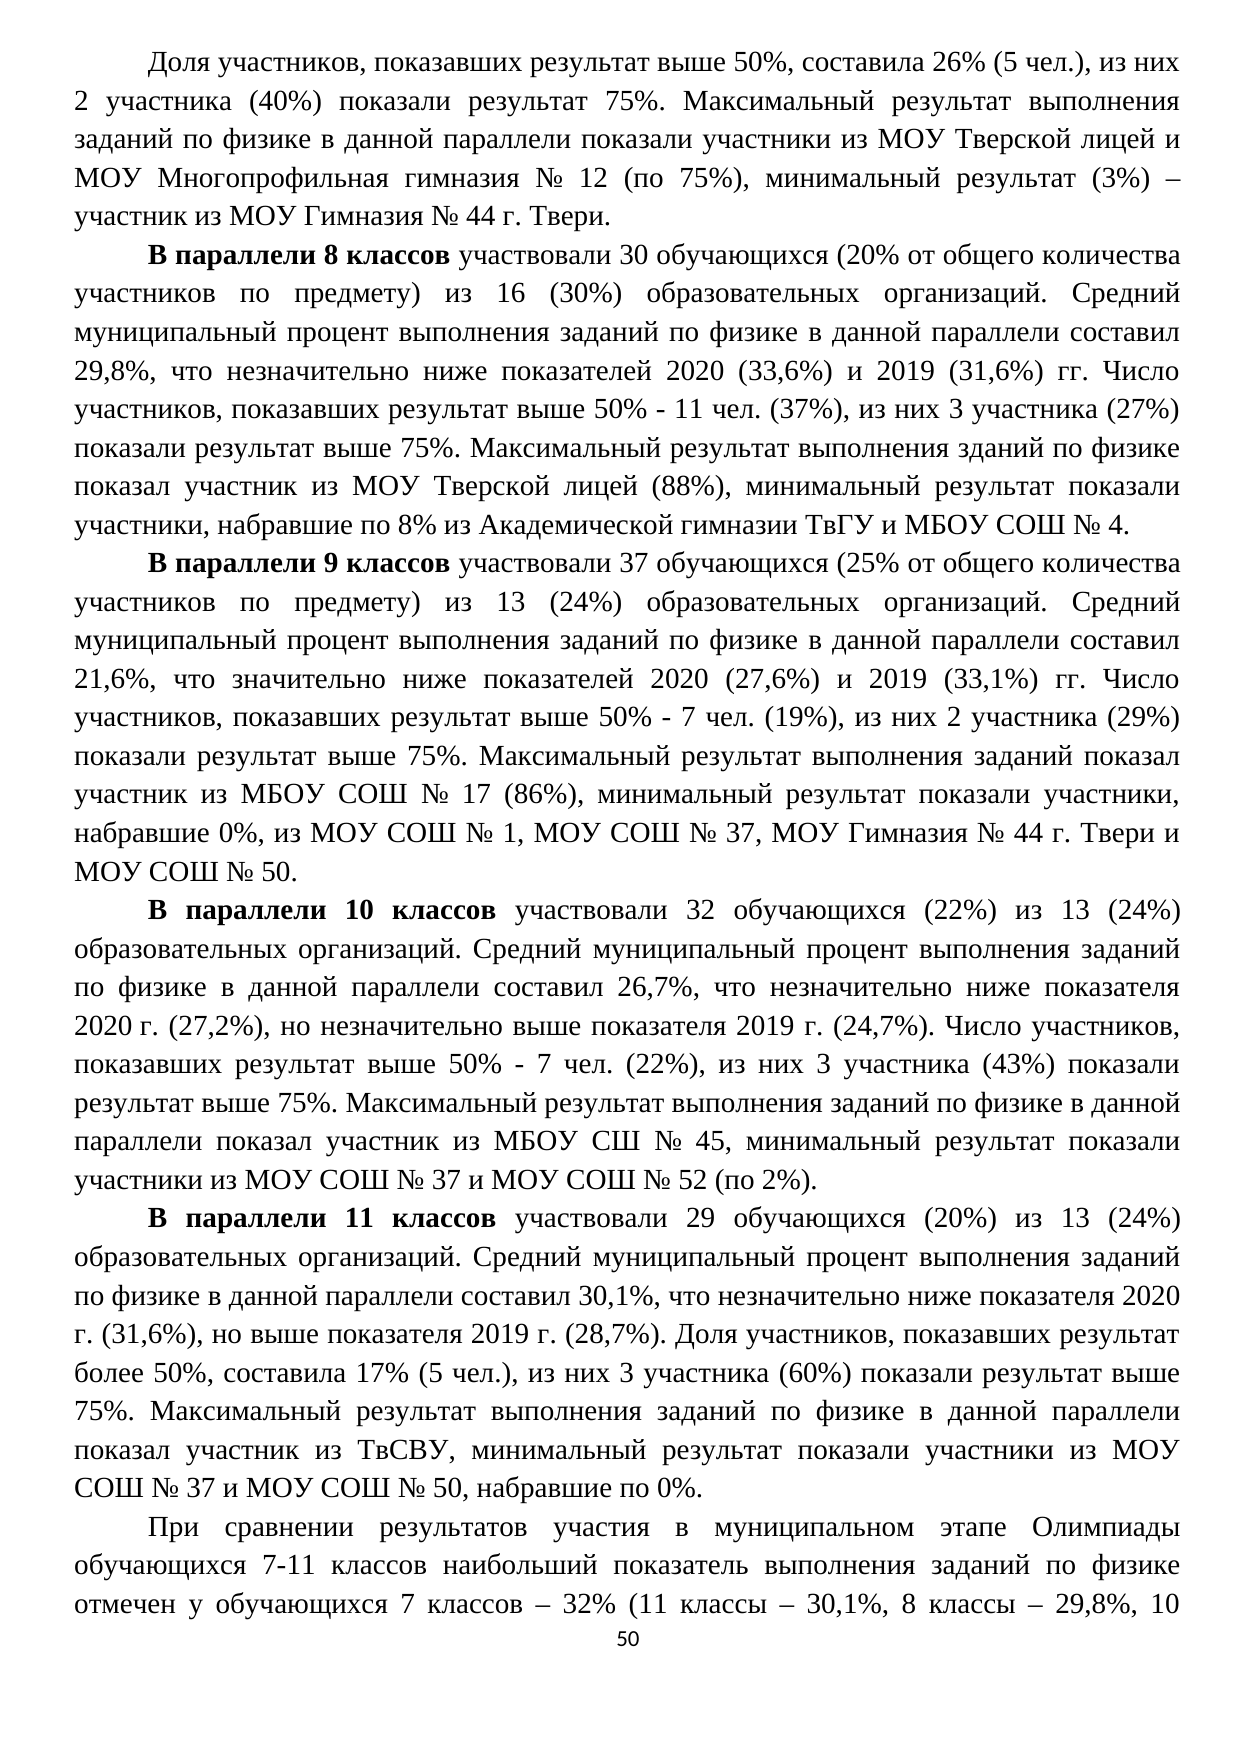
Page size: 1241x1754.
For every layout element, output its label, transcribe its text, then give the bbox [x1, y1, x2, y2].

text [74, 1509, 1181, 1619]
text В параллели 11 классов участвовали 29 обучающихся (20%) из 13 (24%) образовательных организаций. Средний муниципальный процент выполнения заданий по физике в данной параллели составил 30,1%, что незначительно ниже показателя 2020 г. (31,6%), но выше показателя 2019 г. (28,7%). Доля участников, показавших результат более 50%, составила 17% (5 чел.), из них 3 участника (60%) показали результат выше 75%. Максимальный результат выполнения заданий по физике в данной параллели показал участник из ТвСВУ, минимальный результат показали участники из МОУ СОШ № 37 и МОУ СОШ № 50, набравшие по 0%. [74, 1201, 1181, 1504]
text В параллели 8 классов участвовали 30 обучающихся (20% от общего количества участников по предмету) из 16 (30%) образовательных организаций. Средний муниципальный процент выполнения заданий по физике в данной параллели составил 29,8%, что незначительно ниже показателей 2020 (33,6%) и 2019 (31,6%) гг. Число участников, показавших результат выше 50% - 11 чел. (37%), из них 3 участника (27%) показали результат выше 75%. Максимальный результат выполнения зданий по физике показал участник из МОУ Тверской лицей (88%), минимальный результат показали участники, набравшие по 8% из Академической гимназии ТвГУ и МБОУ СОШ № 4. [74, 237, 1181, 540]
text В параллели 9 классов участвовали 37 обучающихся (25% от общего количества участников по предмету) из 13 (24%) образовательных организаций. Средний муниципальный процент выполнения заданий по физике в данной параллели составил 21,6%, что значительно ниже показателей 2020 (27,6%) и 2019 (33,1%) гг. Число участников, показавших результат выше 50% - 7 чел. (19%), из них 2 участника (29%) показали результат выше 75%. Максимальный результат выполнения заданий показал участник из МБОУ СОШ № 17 (86%), минимальный результат показали участники, набравшие 0%, из МОУ СОШ № 1, МОУ СОШ № 37, МОУ Гимназия № 44 г. Твери и МОУ СОШ № 50. [74, 545, 1181, 887]
text В параллели 10 классов участвовали 32 обучающихся (22%) из 13 (24%) образовательных организаций. Средний муниципальный процент выполнения заданий по физике в данной параллели составил 26,7%, что незначительно ниже показателя 2020 г. (27,2%), но незначительно выше показателя 2019 г. (24,7%). Число участников, показавших результат выше 50% - 7 чел. (22%), из них 3 участника (43%) показали результат выше 75%. Максимальный результат выполнения заданий по физике в данной параллели показал участник из МБОУ СШ № 45, минимальный результат показали участники из МОУ СОШ № 37 и МОУ СОШ № 52 (по 2%). [74, 892, 1181, 1196]
text Доля участников, показавших результат выше 50%, составила 26% (5 чел.), из них 2 участника (40%) показали результат 75%. Максимальный результат выполнения заданий по физике в данной параллели показали участники из МОУ Тверской лицей и МОУ Многопрофильная гимназия № 12 (по 75%), минимальный результат (3%) – участник из МОУ Гимназия № 44 г. Твери. [74, 44, 1181, 232]
